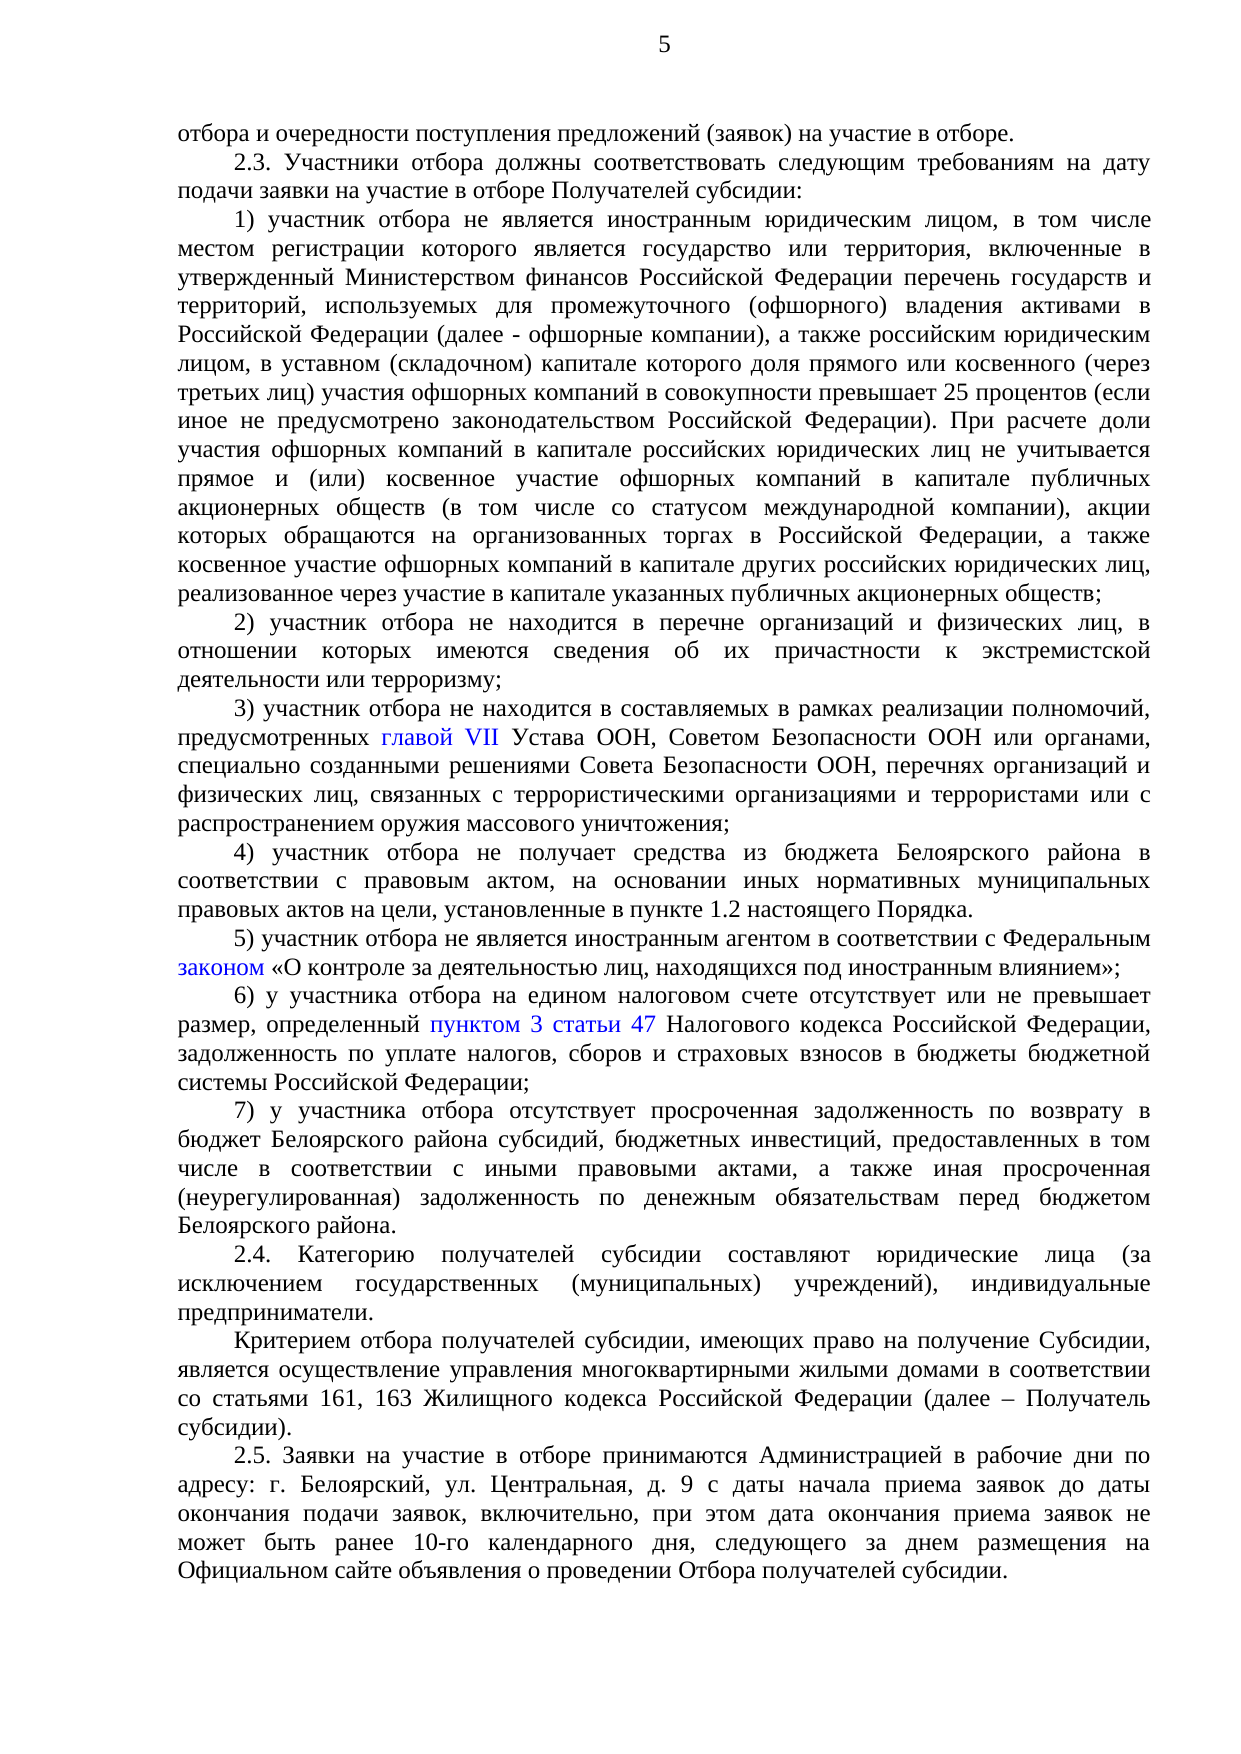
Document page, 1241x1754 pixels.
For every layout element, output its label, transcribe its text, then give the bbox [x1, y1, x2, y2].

text 2.5. Заявки на участие в отборе принимаются Администрацией в рабочие дни по адресу: г. Белоярский, ул. Центральная, д. 9 с даты начала приема заявок до даты окончания подачи заявок, включительно, при этом дата окончания приема заявок не может быть ранее 10-го календарного дня, следующего за днем размещения на Официальном сайте объявления о проведении Отбора получателей субсидии. [177, 1441, 1152, 1584]
text 6) у участника отбора на едином налоговом счете отсутствует или не превышает размер, определенный пунктом 3 статьи 47 Налогового кодекса Российской Федерации, задолженность по уплате налогов, сборов и страховых взносов в бюджеты бюджетной системы Российской Федерации; [177, 981, 1152, 1096]
text 1) участник отбора не является иностранным юридическим лицом, в том числе местом регистрации которого является государство или территория, включенные в утвержденный Министерством финансов Российской Федерации перечень государств и территорий, используемых для промежуточного (офшорного) владения активами в Российской Федерации (далее - офшорные компании), а также российским юридическим лицом, в уставном (складочном) капитале которого доля прямого или косвенного (через третьих лиц) участия офшорных компаний в совокупности превышает 25 процентов (если иное не предусмотрено законодательством Российской Федерации). При расчете доли участия офшорных компаний в капитале российских юридических лиц не учитывается прямое и (или) косвенное участие офшорных компаний в капитале публичных акционерных обществ (в том числе со статусом международной компании), акции которых обращаются на организованных торгах в Российской Федерации, а также косвенное участие офшорных компаний в капитале других российских юридических лиц, реализованное через участие в капитале указанных публичных акционерных обществ; [177, 204, 1152, 607]
text 3) участник отбора не находится в составляемых в рамках реализации полномочий, предусмотренных главой VII Устава ООН, Советом Безопасности ООН или органами, специально созданными решениями Совета Безопасности ООН, перечнях организаций и физических лиц, связанных с террористическими организациями и террористами или с распространением оружия массового уничтожения; [177, 693, 1152, 837]
text 4) участник отбора не получает средства из бюджета Белоярского района в соответствии с правовым актом, на основании иных нормативных муниципальных правовых актов на цели, установленные в пункте 1.2 настоящего Порядка. [177, 837, 1152, 923]
text 5) участник отбора не является иностранным агентом в соответствии с Федеральным законом «О контроле за деятельностью лиц, находящихся под иностранным влиянием»; [177, 923, 1152, 981]
text 2.3. Участники отбора должны соответствовать следующим требованиям на дату подачи заявки на участие в отборе Получателей субсидии: [177, 147, 1152, 204]
text 7) у участника отбора отсутствует просроченная задолженность по возврату в бюджет Белоярского района субсидий, бюджетных инвестиций, предоставленных в том числе в соответствии с иными правовыми актами, а также иная просроченная (неурегулированная) задолженность по денежным обязательствам перед бюджетом Белоярского района. [177, 1096, 1152, 1239]
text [177, 118, 1152, 147]
text Критерием отбора получателей субсидии, имеющих право на получение Субсидии, является осуществление управления многоквартирными жилыми домами в соответствии со статьями 161, 163 Жилищного кодекса Российской Федерации (далее – Получатель субсидии). [177, 1326, 1152, 1441]
text 2) участник отбора не находится в перечне организаций и физических лиц, в отношении которых имеются сведения об их причастности к экстремистской деятельности или терроризму; [177, 607, 1152, 693]
text 2.4. Категорию получателей субсидии составляют юридические лица (за исключением государственных (муниципальных) учреждений), индивидуальные предприниматели. [177, 1239, 1152, 1326]
